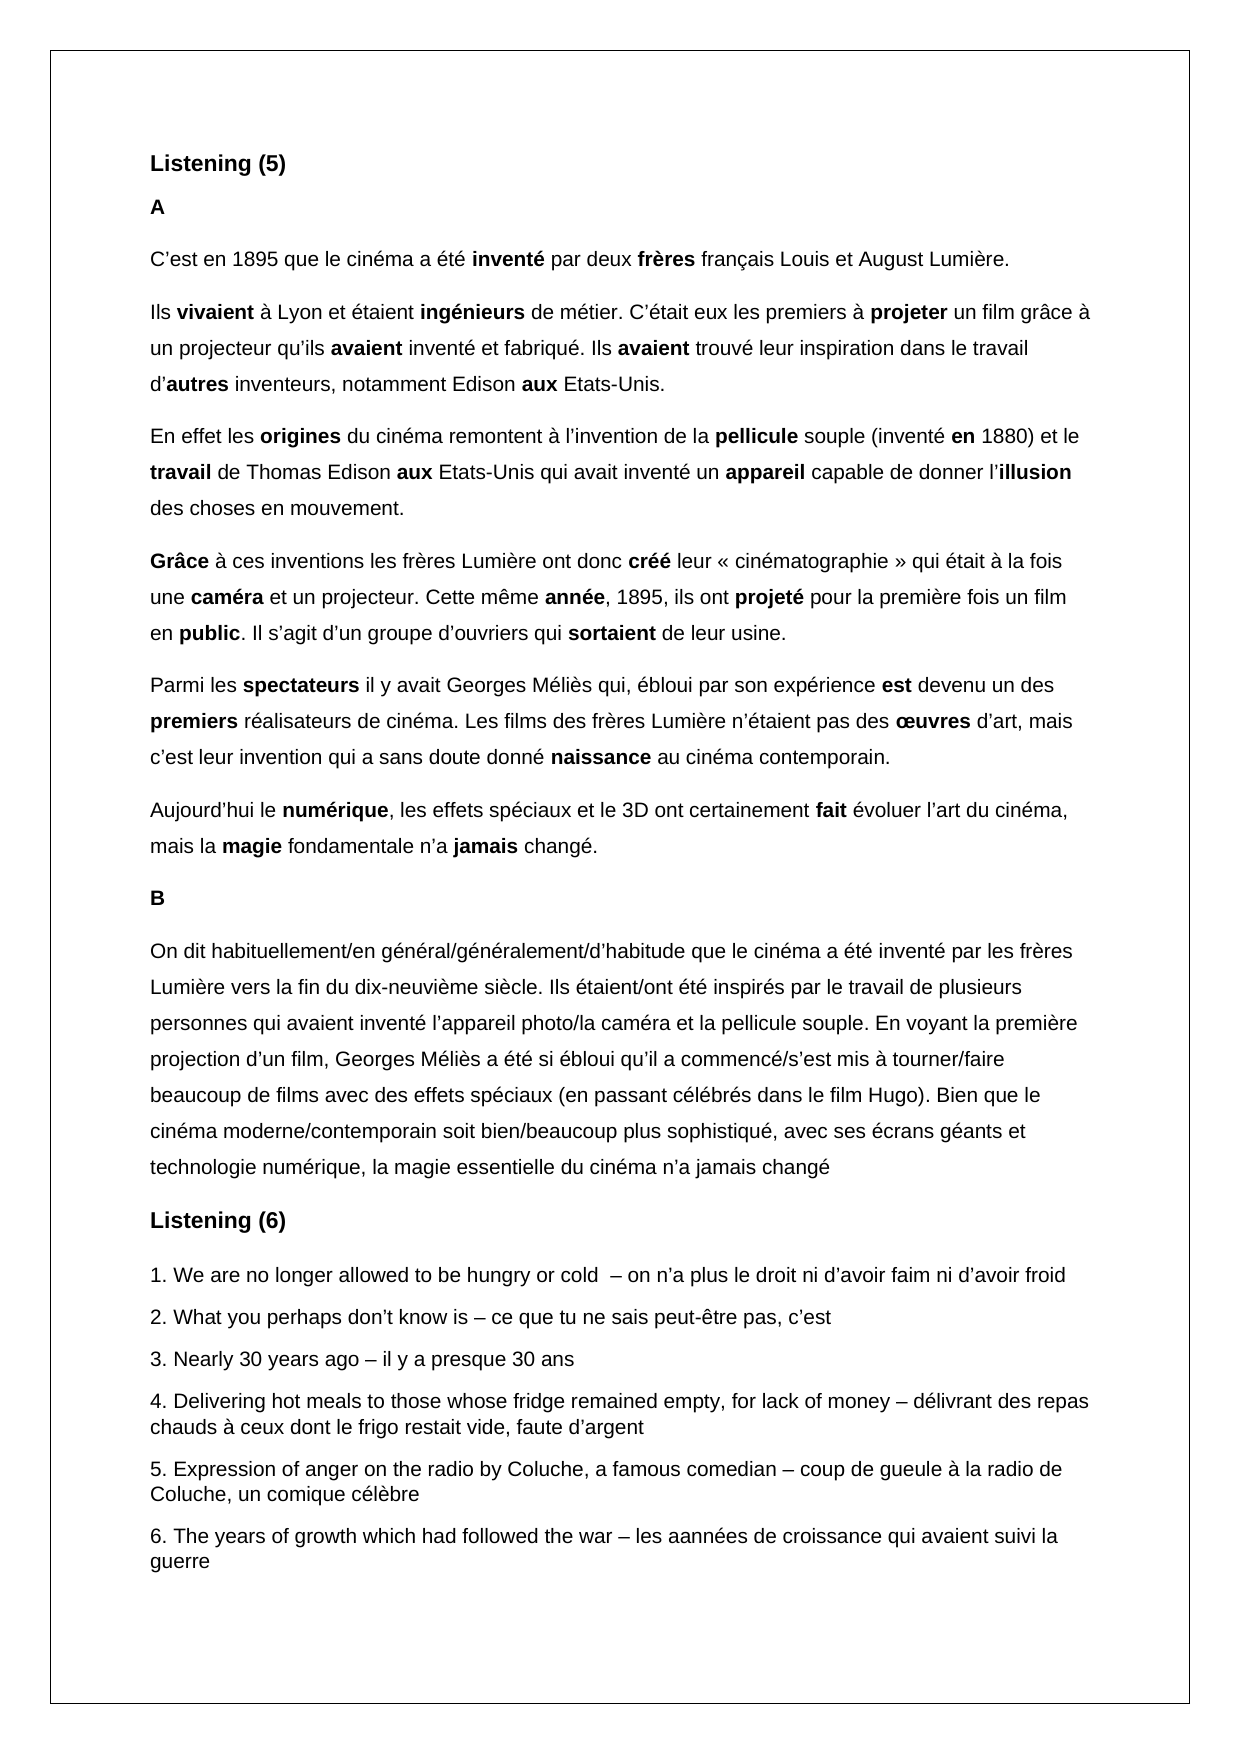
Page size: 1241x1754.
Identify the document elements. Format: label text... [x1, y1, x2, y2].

text Ils vivaient à Lyon et étaient ingénieurs de métier. C’était eux les premiers à projeter un film grâce à un projecteur qu’ils avaient inventé et fabriqué. Ils avaient trouvé leur inspiration dans le travail d’autres inventeurs, notamment Edison aux Etats-Unis. [150, 300, 1090, 396]
text 1. We are no longer allowed to be hungry or cold – on n’a plus le droit ni d’avoir faim ni d’avoir froid [150, 1263, 1090, 1287]
text 2. What you perhaps don’t know is – ce que tu ne sais peut-être pas, c’est [150, 1305, 1090, 1329]
text 4. Delivering hot meals to those whose fridge remained empty, for lack of money – délivrant des repas chauds à ceux dont le frigo restait vide, faute d’argent [150, 1389, 1090, 1438]
text 5. Expression of anger on the radio by Coluche, a famous comedian – coup de gueule à la radio de Coluche, un comique célèbre [150, 1456, 1090, 1506]
text Listening (5) [150, 150, 1090, 176]
text Parmi les spectateurs il y avait Georges Méliès qui, ébloui par son expérience est devenu un des premiers réalisateurs de cinéma. Les films des frères Lumière n’étaient pas des œuvres d’art, mais c’est leur invention qui a sans doute donné naissance au cinéma contemporain. [150, 673, 1090, 769]
text A [150, 194, 1090, 218]
text On dit habituellement/en général/généralement/d’habitude que le cinéma a été inventé par les frères Lumière vers la fin du dix-neuvième siècle. Ils étaient/ont été inspirés par le travail de plusieurs personnes qui avaient inventé l’appareil photo/la caméra et la pellicule souple. En voyant la première projection d’un film, Georges Méliès a été si ébloui qu’il a commencé/s’est mis à tourner/faire beaucoup de films avec des effets spéciaux (en passant célébrés dans le film Hugo). Bien que le cinéma moderne/contemporain soit bien/beaucoup plus sophistiqué, avec ses écrans géants et technologie numérique, la magie essentielle du cinéma n’a jamais changé [150, 939, 1090, 1178]
text Aujourd’hui le numérique, les effets spéciaux et le 3D ont certainement fait évoluer l’art du cinéma, mais la magie fondamentale n’a jamais changé. [150, 798, 1090, 858]
text C’est en 1895 que le cinéma a été inventé par deux frères français Louis et August Lumière. [150, 247, 1090, 271]
text En effet les origines du cinéma remontent à l’invention de la pellicule souple (inventé en 1880) et le travail de Thomas Edison aux Etats-Unis qui avait inventé un appareil capable de donner l’illusion des choses en mouvement. [150, 424, 1090, 520]
text Grâce à ces inventions les frères Lumière ont donc créé leur « cinématographie » qui était à la fois une caméra et un projecteur. Cette même année, 1895, ils ont projeté pour la première fois un film en public. Il s’agit d’un groupe d’ouvriers qui sortaient de leur usine. [150, 549, 1090, 644]
text 3. Nearly 30 years ago – il y a presque 30 ans [150, 1347, 1090, 1371]
text 6. The years of growth which had followed the war – les aannées de croissance qui avaient suivi la guerre [150, 1524, 1090, 1573]
text B [150, 886, 1090, 910]
text Listening (6) [150, 1207, 1090, 1233]
